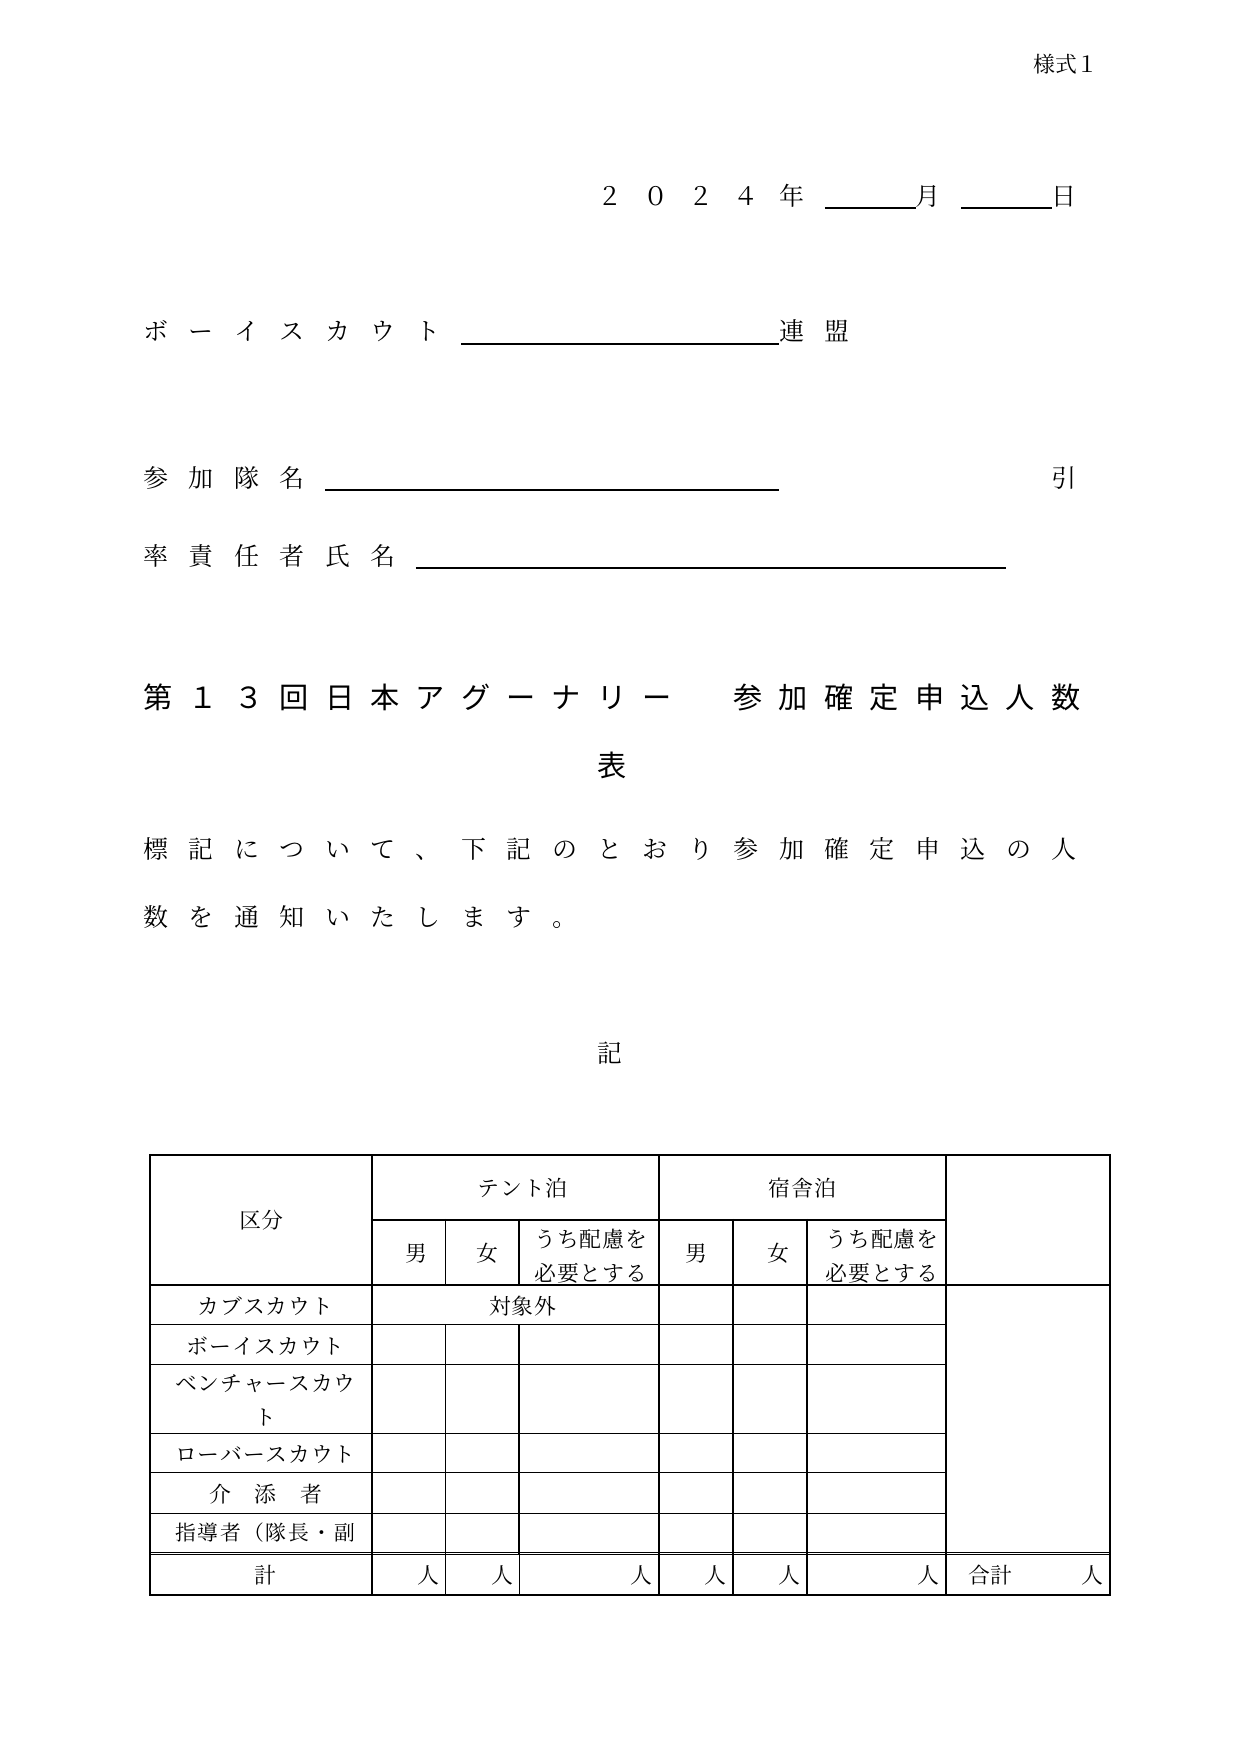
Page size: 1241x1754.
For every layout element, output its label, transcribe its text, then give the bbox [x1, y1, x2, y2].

table_cell [947, 1286, 1109, 1552]
text 第１３回日本アグーナリー 参加確定申込人数表 [143, 661, 1097, 797]
table_cell [373, 1514, 445, 1552]
table_cell 人 [660, 1555, 732, 1593]
table_cell [373, 1434, 445, 1472]
table_cell 人 [808, 1555, 945, 1593]
table_cell [446, 1473, 518, 1513]
table_cell 人 [373, 1555, 445, 1593]
subtitle 記 [143, 1018, 1097, 1086]
table_cell 対象外 [373, 1286, 658, 1324]
table_header [947, 1156, 1109, 1284]
table_cell [660, 1514, 732, 1552]
table_cell うち配慮を必要とする人数 [808, 1221, 945, 1284]
table_cell [734, 1286, 806, 1324]
table_cell [660, 1473, 732, 1513]
table_cell [734, 1365, 806, 1433]
text 標記について、下記のとおり参加確定申込の人数を通知いたします。 [143, 814, 1097, 950]
text ボーイスカウト 連盟 [128, 296, 1097, 364]
table_cell 計 [151, 1555, 371, 1593]
table_cell 女 [734, 1221, 806, 1284]
table_cell [520, 1514, 658, 1552]
table_cell [808, 1325, 945, 1363]
text ２０２４年 月 日 [143, 160, 1097, 228]
table_cell [808, 1514, 945, 1552]
table_cell [520, 1434, 658, 1472]
table_cell 男 [660, 1221, 732, 1284]
table_cell [373, 1325, 445, 1363]
table_cell 人 [520, 1555, 658, 1593]
table_cell [734, 1434, 806, 1472]
table_cell [373, 1365, 445, 1433]
table_cell [660, 1434, 732, 1472]
table_cell [373, 1473, 445, 1513]
table_cell [446, 1434, 518, 1472]
table_cell カブスカウト [151, 1286, 371, 1324]
table_header テント泊 [373, 1156, 658, 1219]
table_cell [520, 1473, 658, 1513]
table_cell 男 [373, 1221, 445, 1284]
table_cell [734, 1473, 806, 1513]
table_cell ローバースカウト [151, 1434, 371, 1472]
table_cell [734, 1325, 806, 1363]
table_cell [808, 1473, 945, 1513]
table_header 宿舎泊 [660, 1156, 945, 1219]
table_cell 人 [446, 1555, 519, 1593]
table_header 区分 [151, 1156, 371, 1284]
table_cell ボーイスカウト [151, 1325, 371, 1363]
text 参加隊名 引率責任者氏名 [128, 442, 1097, 588]
table_cell [446, 1514, 518, 1552]
table_cell 合計 人 [947, 1555, 1109, 1593]
table_cell [446, 1325, 518, 1363]
table_cell [808, 1434, 945, 1472]
table_cell ベンチャースカウト （参加隊） [151, 1365, 371, 1433]
table_cell 介 添 者 [151, 1473, 371, 1513]
table_cell 人 [734, 1555, 806, 1593]
table_cell [808, 1365, 945, 1433]
table_cell 指導者（隊長・副長他） [151, 1514, 371, 1552]
table_cell [808, 1286, 945, 1324]
table_cell [520, 1325, 658, 1363]
table_cell [660, 1365, 732, 1433]
table_cell うち配慮を必要とする人数 [520, 1221, 658, 1284]
table_cell [520, 1365, 658, 1433]
table_cell [734, 1514, 806, 1552]
table_cell 女 [446, 1221, 518, 1284]
table_cell [446, 1365, 518, 1433]
table_cell [660, 1286, 732, 1324]
table_cell [660, 1325, 732, 1363]
